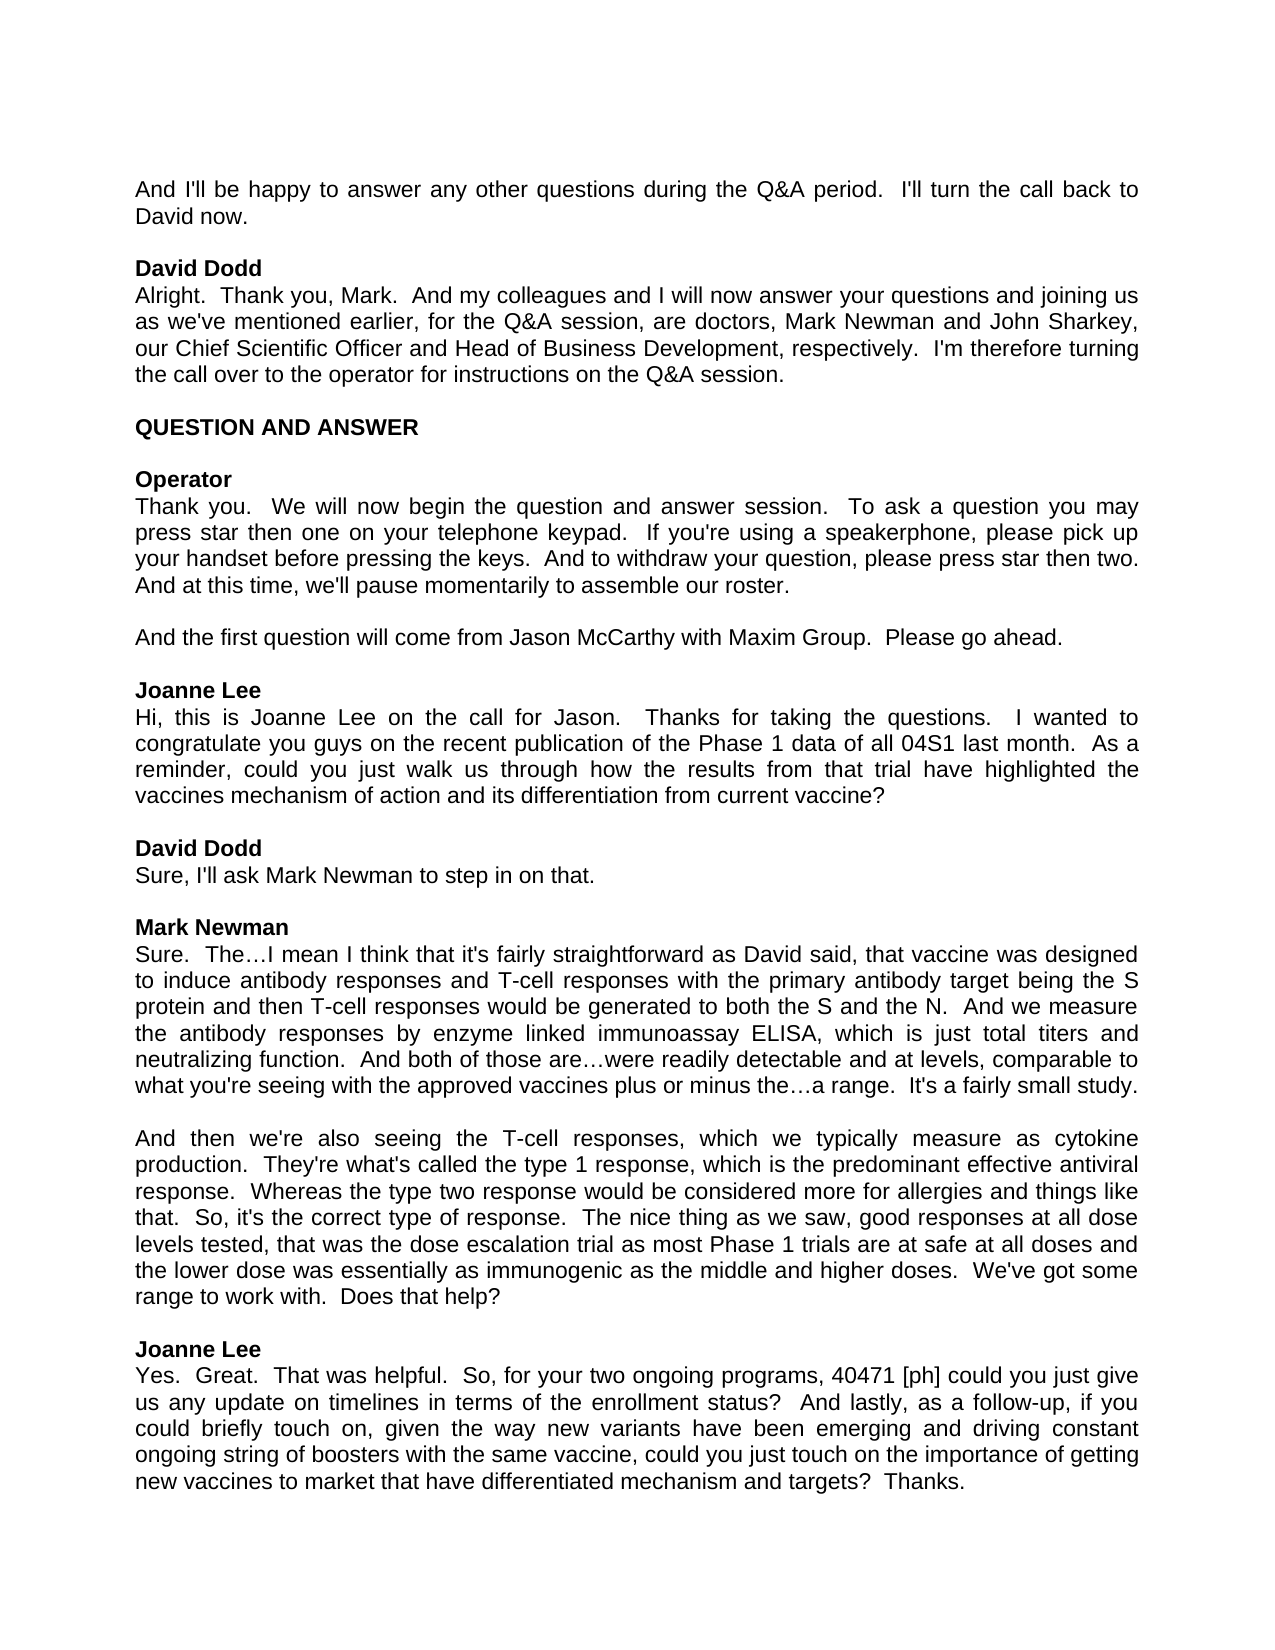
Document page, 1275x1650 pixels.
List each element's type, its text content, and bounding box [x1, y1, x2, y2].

text Joanne Lee [135, 1336, 1140, 1362]
text Thank you. We will now begin the question and answer session. To ask a question you may press star then one on your telephone keypad. If you're using a speakerphone, please pick up your handset before pressing the keys. And to withdraw your question, please press star then two. And at this time, we'll pause momentarily to assemble our roster. [135, 493, 1140, 598]
text QUESTION AND ANSWER [135, 413, 1140, 440]
text Operator [135, 466, 1140, 493]
text David Dodd [135, 835, 1140, 862]
text Yes. Great. That was helpful. So, for your two ongoing programs, 40471 [ph] could you just give us any update on timelines in terms of the enrollment status? And lastly, as a follow-up, if you could briefly touch on, given the way new variants have been emerging and driving constant ongoing string of boosters with the same vaccine, could you just touch on the importance of getting new vaccines to market that have differentiated mechanism and targets? Thanks. [135, 1362, 1140, 1494]
text And I'll be happy to answer any other questions during the Q&A period. I'll turn the call back to David now. [135, 176, 1140, 229]
text And then we're also seeing the T-cell responses, which we typically measure as cytokine production. They're what's called the type 1 response, which is the predominant effective antiviral response. Whereas the type two response would be considered more for allergies and things like that. So, it's the correct type of response. The nice thing as we saw, good responses at all dose levels tested, that was the dose escalation trial as most Phase 1 trials are at safe at all doses and the lower dose was essentially as immunogenic as the middle and higher doses. We've got some range to work with. Does that help? [135, 1125, 1140, 1309]
text Hi, this is Joanne Lee on the call for Jason. Thanks for taking the questions. I wanted to congratulate you guys on the recent publication of the Phase 1 data of all 04S1 last month. As a reminder, could you just walk us through how the results from that trial have highlighted the vaccines mechanism of action and its differentiation from current vaccine? [135, 703, 1140, 809]
text Mark Newman [135, 914, 1140, 941]
text Joanne Lee [135, 677, 1140, 703]
text Sure. The…I mean I think that it's fairly straightforward as David said, that vaccine was designed to induce antibody responses and T-cell responses with the primary antibody target being the S protein and then T-cell responses would be generated to both the S and the N. And we measure the antibody responses by enzyme linked immunoassay ELISA, which is just total titers and neutralizing function. And both of those are…were readily detectable and at levels, comparable to what you're seeing with the approved vaccines plus or minus the…a range. It's a fairly small study. [135, 941, 1140, 1099]
text And the first question will come from Jason McCarthy with Maxim Group. Please go ahead. [135, 624, 1140, 651]
text Sure, I'll ask Mark Newman to step in on that. [135, 862, 1140, 888]
text Alright. Thank you, Mark. And my colleagues and I will now answer your questions and joining us as we've mentioned earlier, for the Q&A session, are doctors, Mark Newman and John Sharkey, our Chief Scientific Officer and Head of Business Development, respectively. I'm therefore turning the call over to the operator for instructions on the Q&A session. [135, 282, 1140, 387]
text David Dodd [135, 255, 1140, 282]
